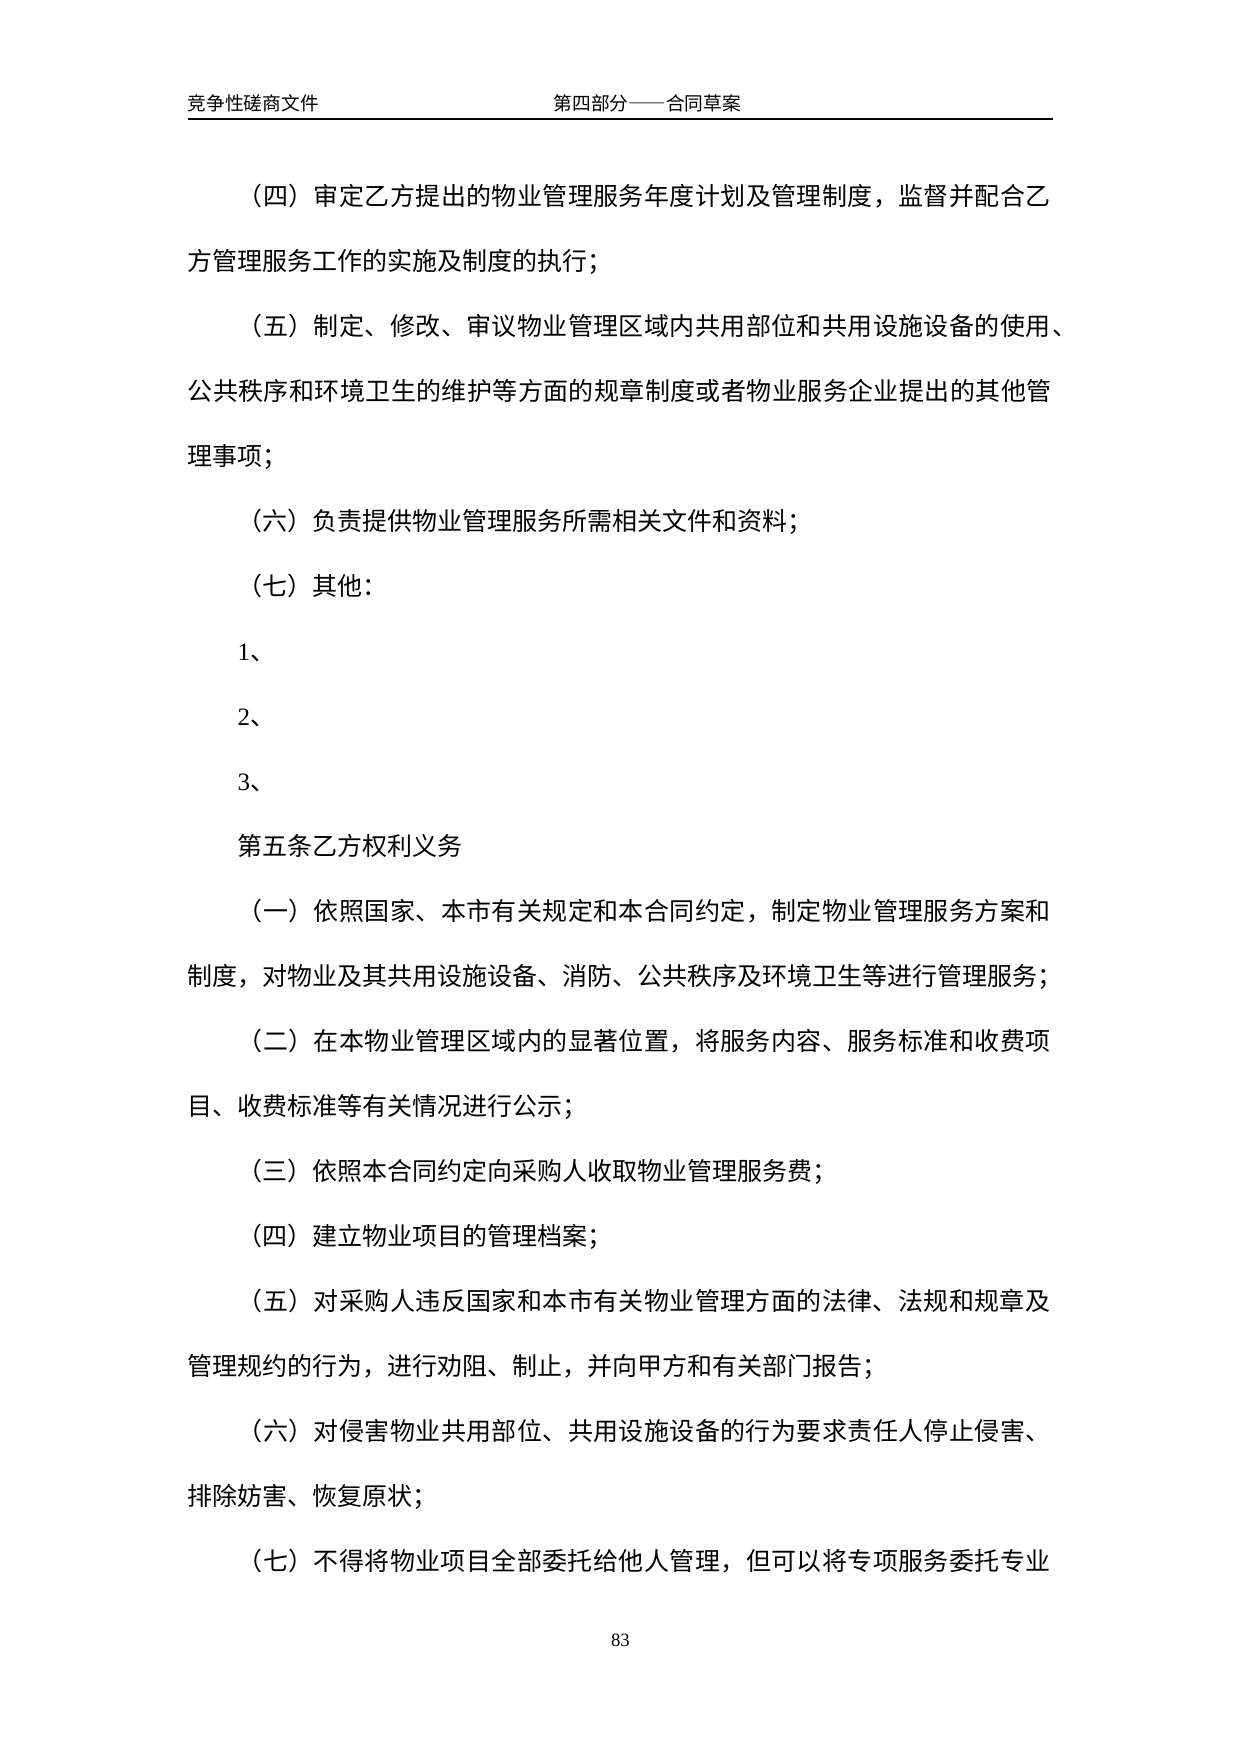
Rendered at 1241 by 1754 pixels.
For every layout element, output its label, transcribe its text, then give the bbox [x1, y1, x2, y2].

text （六）负责提供物业管理服务所需相关文件和资料； [187, 487, 1053, 552]
text （四）审定乙方提出的物业管理服务年度计划及管理制度，监督并配合乙方管理服务工作的实施及制度的执行； [187, 162, 1053, 292]
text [187, 1527, 1053, 1592]
text （一）依照国家、本市有关规定和本合同约定，制定物业管理服务方案和制度，对物业及其共用设施设备、消防、公共秩序及环境卫生等进行管理服务； [187, 877, 1053, 1007]
text （二）在本物业管理区域内的显著位置，将服务内容、服务标准和收费项目、收费标准等有关情况进行公示； [187, 1007, 1053, 1137]
text （四）建立物业项目的管理档案； [187, 1202, 1053, 1267]
text （五）制定、修改、审议物业管理区域内共用部位和共用设施设备的使用、公共秩序和环境卫生的维护等方面的规章制度或者物业服务企业提出的其他管理事项； [187, 292, 1053, 487]
text （五）对采购人违反国家和本市有关物业管理方面的法律、法规和规章及管理规约的行为，进行劝阻、制止，并向甲方和有关部门报告； [187, 1267, 1053, 1397]
text （三）依照本合同约定向采购人收取物业管理服务费； [187, 1137, 1053, 1202]
text （六）对侵害物业共用部位、共用设施设备的行为要求责任人停止侵害、排除妨害、恢复原状； [187, 1397, 1053, 1527]
text 3、 [187, 747, 1053, 812]
text 1、 [187, 617, 1053, 682]
text 2、 [187, 682, 1053, 747]
text 第五条乙方权利义务 [187, 812, 1053, 877]
text （七）其他： [187, 552, 1053, 617]
